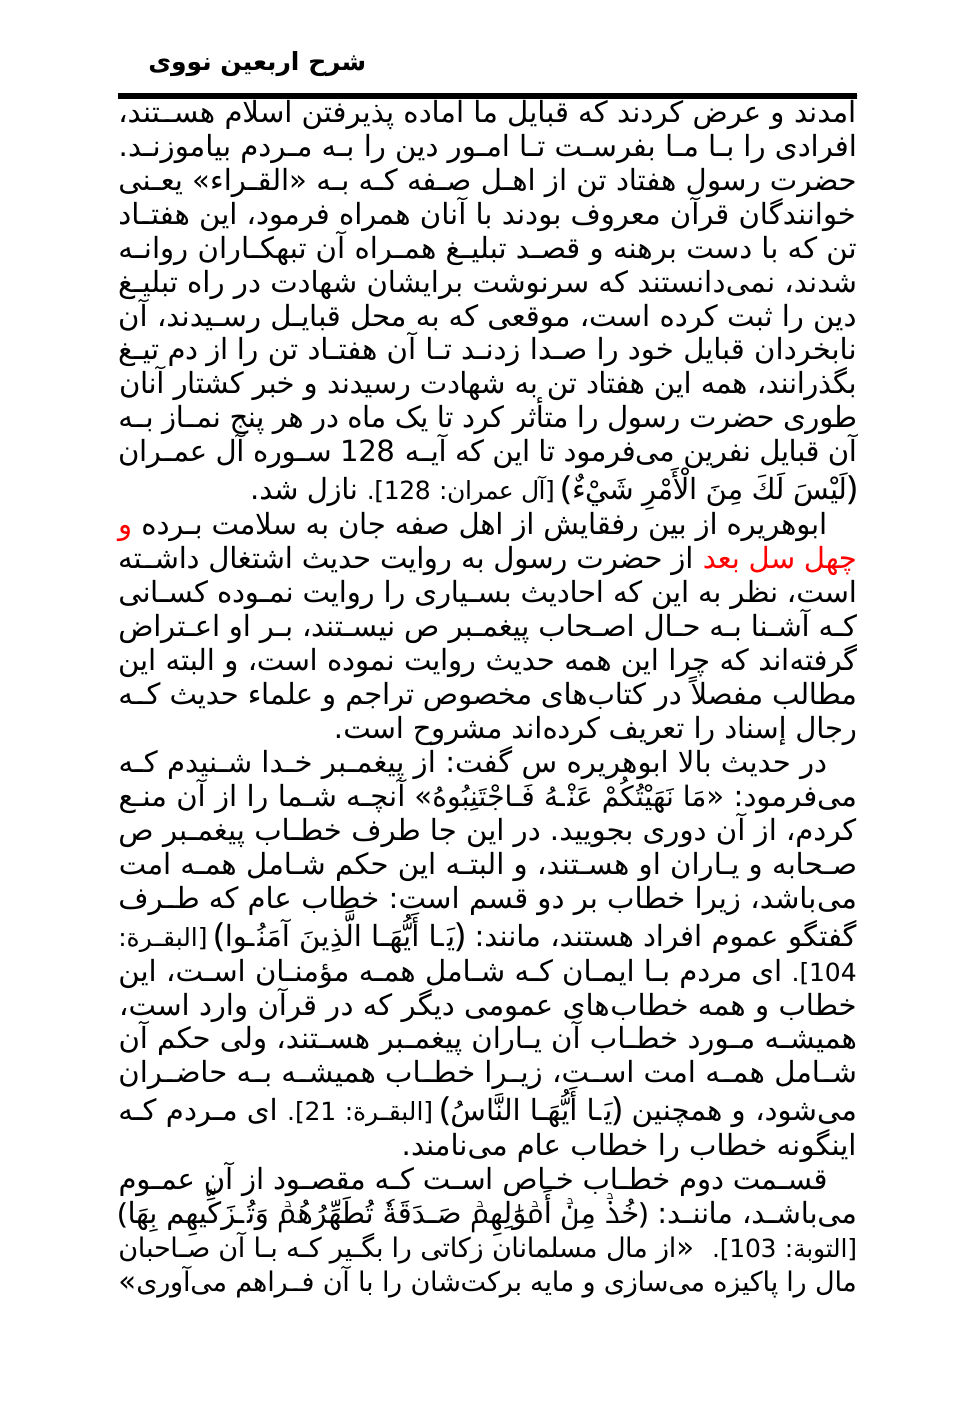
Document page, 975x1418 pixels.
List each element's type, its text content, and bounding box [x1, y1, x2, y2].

text در حدیث بالا ابوهریره س گفت: از پیغمبر خدا شنیدم که می‌فرمود: «مَا نَهَيْتُكُمْ عَنْهُ فَاجْتَنِبُوهُ» آنچه شما را از آن منع کردم، از آن دوری بجویید. در این جا طرف خطاب پیغمبر ص صحابه و یاران او هستند، و البته این حکم شامل همه امت می‌باشد، زیرا خطاب بر دو قسم است: خطاب عام که طرف گفتگو عموم افراد هستند، مانند: ﴿يَا أَيُّهَا الَّذِينَ آمَنُوا﴾ [البقرة: 104]. ای مردم با ایمان که شامل همه مؤمنان است، این خطاب و همه خطاب‌های عمومی دیگر که در قرآن وارد است، همیشه مورد خطاب آن یاران پیغمبر هستند، ولی حکم آن شامل همه امت است، زیرا خطاب همیشه به حاضران می‌شود، و همچنین ﴿يَا أَيُّهَا النَّاسُ﴾ [البقرة: 21]. ای مردم که اینگونه خطاب را خطاب عام می‌نامند. [118, 745, 857, 1163]
text ابوهریره از بین رفقایش از اهل صفه جان به سلامت برده و چهل سل بعد از حضرت رسول به روایت حدیث اشتغال داشته است، نظر به این که احادیث بسیاری را روایت نموده کسانی که آشنا به حال اصحاب پیغمبر ص نیستند، بر او اعتراض گرفته‌اند که چرا این همه حدیث روایت نموده است، و البته این مطالب مفصلاً در کتاب‌های مخصوص تراجم و علماء حدیث که رجال إسناد را تعریف کرده‌اند مشروح است. [118, 508, 857, 745]
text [118, 1163, 857, 1298]
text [118, 95, 857, 508]
